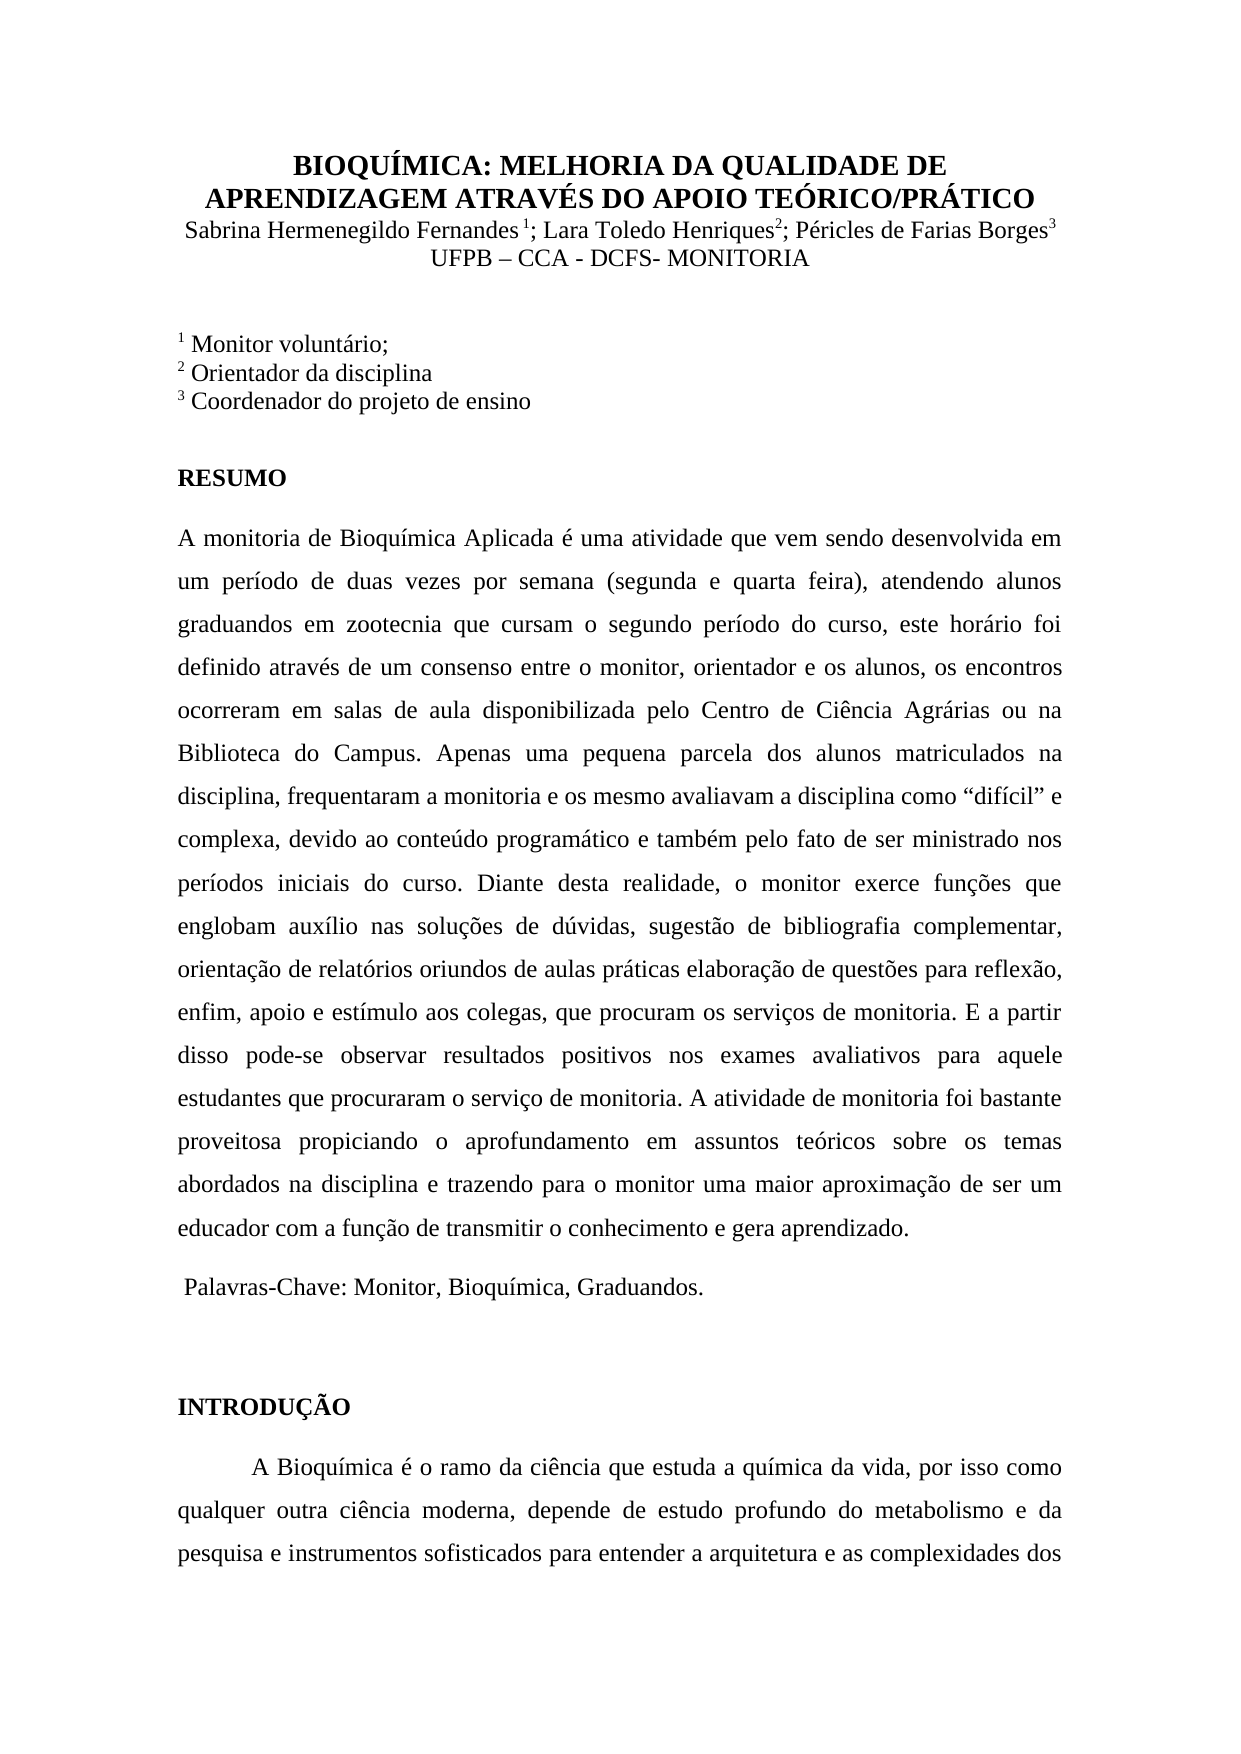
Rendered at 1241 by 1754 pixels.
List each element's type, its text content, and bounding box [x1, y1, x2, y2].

text Palavras-Chave: Monitor, Bioquímica, Graduandos. [177, 1272, 1063, 1301]
text INTRODUÇÃO [177, 1392, 1063, 1421]
text A monitoria de Bioquímica Aplicada é uma atividade que vem sendo desenvolvida em um período de duas vezes por semana (segunda e quarta feira), atendendo alunos graduandos em zootecnia que cursam o segundo período do curso, este horário foi definido através de um consenso entre o monitor, orientador e os alunos, os encontros ocorreram em salas de aula disponibilizada pelo Centro de Ciência Agrárias ou na Biblioteca do Campus. Apenas uma pequena parcela dos alunos matriculados na disciplina, frequentaram a monitoria e os mesmo avaliavam a disciplina como “difícil” e complexa, devido ao conteúdo programático e também pelo fato de ser ministrado nos períodos iniciais do curso. Diante desta realidade, o monitor exerce funções que englobam auxílio nas soluções de dúvidas, sugestão de bibliografia complementar, orientação de relatórios oriundos de aulas práticas elaboração de questões para reflexão, enfim, apoio e estímulo aos colegas, que procuram os serviços de monitoria. E a partir disso pode-se observar resultados positivos nos exames avaliativos para aquele estudantes que procuraram o serviço de monitoria. A atividade de monitoria foi bastante proveitosa propiciando o aprofundamento em assuntos teóricos sobre os temas abordados na disciplina e trazendo para o monitor uma maior aproximação de ser um educador com a função de transmitir o conhecimento e gera aprendizado. [177, 523, 1063, 1241]
text Sabrina Hermenegildo Fernandes 1; Lara Toledo Henriques2; Péricles de Farias Borges3 [177, 215, 1063, 243]
text 2 Orientador da disciplina [177, 358, 1063, 386]
text RESUMO [177, 463, 1063, 492]
text 1 Monitor voluntário; [177, 329, 1063, 358]
text UFPB – CCA - DCFS- MONITORIA [177, 243, 1063, 272]
text BIOQUÍMICA: MELHORIA DA QUALIDADE DE APRENDIZAGEM ATRAVÉS DO APOIO TEÓRICO/PRÁTICO [177, 148, 1063, 215]
text 3 Coordenador do projeto de ensino [177, 386, 1063, 415]
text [177, 1452, 1063, 1567]
